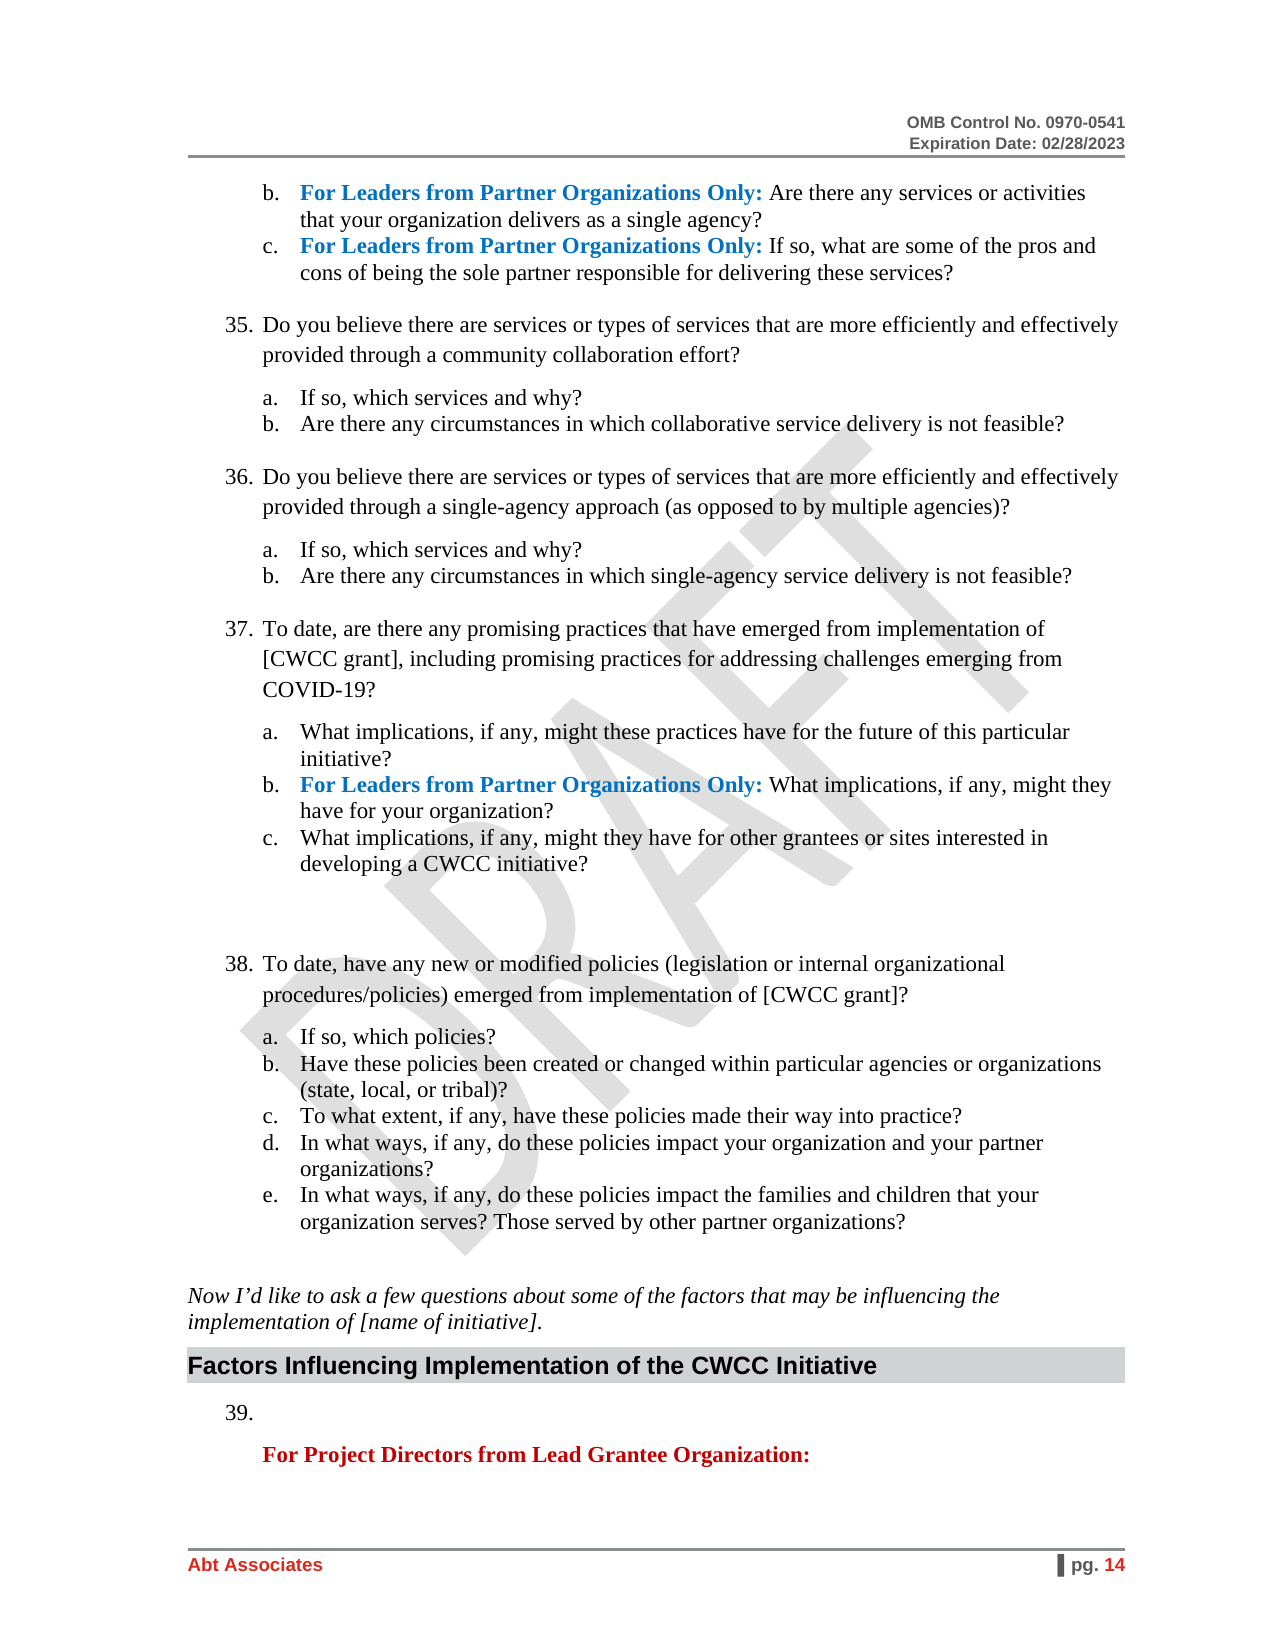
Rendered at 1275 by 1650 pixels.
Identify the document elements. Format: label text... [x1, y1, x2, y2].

list In what ways, if any, do these policies impact the families and children that your organization serves? Those served by other partner organizations? [262, 1182, 1125, 1234]
list What implications, if any, might these practices have for the future of this particular initiative? [262, 718, 1125, 771]
list For Leaders from Partner Organizations Only: Are there any services or activities that your organization delivers as a single agency? [262, 179, 1125, 232]
list Do you believe there are services or types of services that are more efficiently and effectively provided through a single-agency approach (as opposed to by multiple agencies)? [225, 463, 1125, 520]
list To what extent, if any, have these policies made their way into practice? [262, 1102, 1125, 1129]
list Are there any circumstances in which single-agency service delivery is not feasible? [262, 562, 1125, 589]
list To date, have any new or modified policies (legislation or internal organizational procedures/policies) emerged from implementation of [CWCC grant]? [225, 951, 1125, 1007]
list If so, which services and why? [262, 536, 1125, 562]
list What implications, if any, might they have for other grantees or sites interested in developing a CWCC initiative? [262, 824, 1125, 876]
list To date, are there any promising practices that have emerged from implementation of [CWCC grant], including promising practices for addressing challenges emerging from COVID-19? [225, 615, 1125, 702]
list Do you believe there are services or types of services that are more efficiently and effectively provided through a community collaboration effort? [225, 311, 1125, 368]
list For Leaders from Partner Organizations Only: If so, what are some of the pros and cons of being the sole partner responsible for delivering these services? [262, 232, 1125, 285]
list Have these policies been created or changed within particular agencies or organizations (state, local, or tribal)? [262, 1050, 1125, 1102]
list For Leaders from Partner Organizations Only: What implications, if any, might they have for your organization? [262, 771, 1125, 824]
list If so, which services and why? [262, 384, 1125, 411]
subtitle Factors Influencing Implementation of the CWCC Initiative [187, 1348, 1125, 1383]
list For Project Directors from Lead Grantee Organization: [262, 1441, 1125, 1468]
list Are there any circumstances in which collaborative service delivery is not feasible? [262, 411, 1125, 437]
list In what ways, if any, do these policies impact your organization and your partner organizations? [262, 1129, 1125, 1182]
list If so, which policies? [262, 1023, 1125, 1050]
text Now I’d like to ask a few questions about some of the factors that may be influencing the implementation of [name of initiative]. [187, 1282, 1125, 1335]
